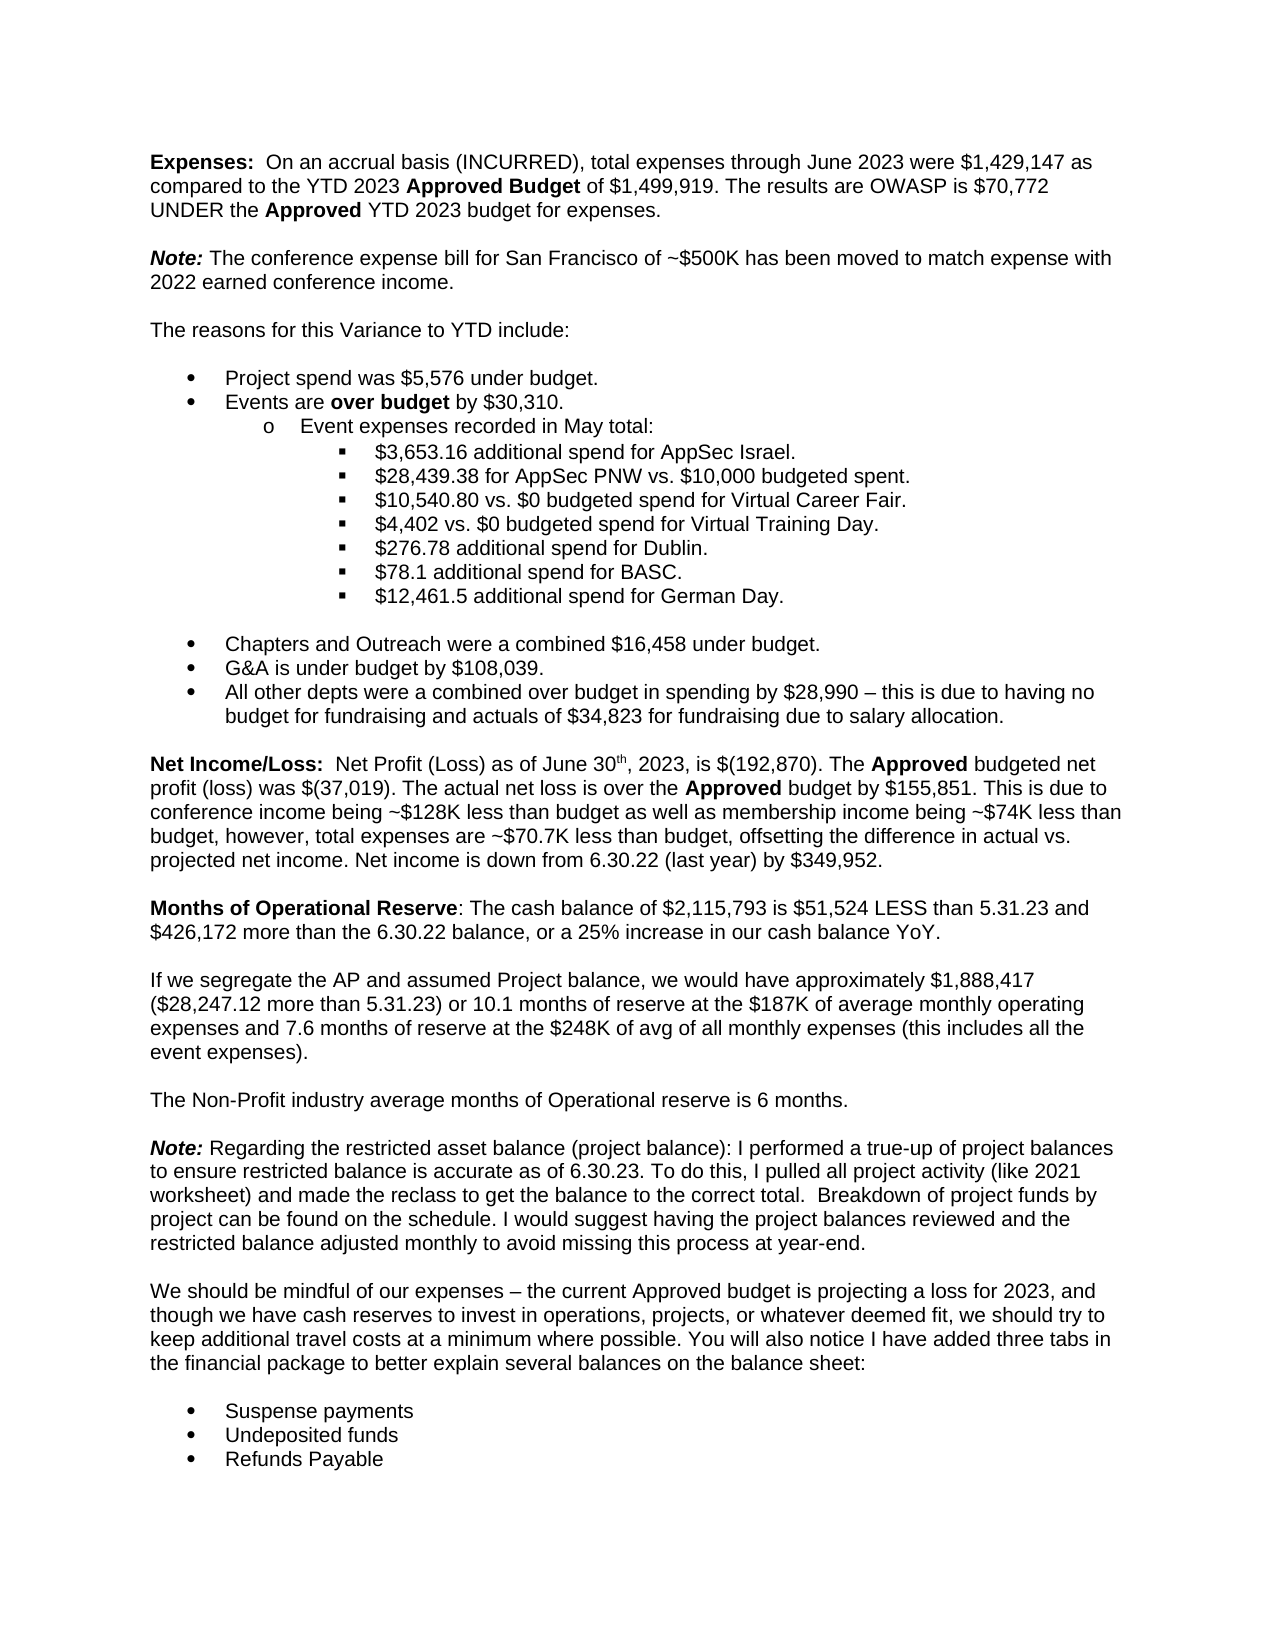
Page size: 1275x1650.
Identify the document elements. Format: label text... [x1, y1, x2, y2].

text The reasons for this Variance to YTD include: [150, 318, 1125, 342]
list Project spend was $5,576 under budget. [187, 366, 1125, 390]
list $3,653.16 additional spend for AppSec Israel. [337, 439, 1125, 464]
text Net Income/Loss: Net Profit (Loss) as of June 30th, 2023, is $(192,870). The Approved budgeted net profit (loss) was $(37,019). The actual net loss is over the Approved budget by $155,851. This is due to conference income being ~$128K less than budget as well as membership income being ~$74K less than budget, however, total expenses are ~$70.7K less than budget, offsetting the difference in actual vs. projected net income. Net income is down from 6.30.22 (last year) by $349,952. [150, 752, 1125, 872]
text Note: The conference expense bill for San Francisco of ~$500K has been moved to match expense with 2022 earned conference income. [150, 246, 1125, 294]
list $78.1 additional spend for BASC. [337, 560, 1125, 584]
text Expenses: On an accrual basis (INCURRED), total expenses through June 2023 were $1,429,147 as compared to the YTD 2023 Approved Budget of $1,499,919. The results are OWASP is $70,772 UNDER the Approved YTD 2023 budget for expenses. [150, 150, 1125, 222]
list $12,461.5 additional spend for German Day. [337, 584, 1125, 608]
list All other depts were a combined over budget in spending by $28,990 – this is due to having no budget for fundraising and actuals of $34,823 for fundraising due to salary allocation. [187, 680, 1125, 728]
text The Non-Profit industry average months of Operational reserve is 6 months. [150, 1087, 1125, 1111]
list $276.78 additional spend for Dublin. [337, 536, 1125, 560]
list Refunds Payable [187, 1447, 1125, 1471]
text Note: Regarding the restricted asset balance (project balance): I performed a true-up of project balances to ensure restricted balance is accurate as of 6.30.23. To do this, I pulled all project activity (like 2021 worksheet) and made the reclass to get the balance to the correct total. Breakdown of project funds by project can be found on the schedule. I would suggest having the project balances reviewed and the restricted balance adjusted monthly to avoid missing this process at year-end. [150, 1135, 1125, 1255]
list Events are over budget by $30,310. [187, 390, 1125, 414]
list Chapters and Outreach were a combined $16,458 under budget. [187, 632, 1125, 656]
list Undeposited funds [187, 1423, 1125, 1447]
list G&A is under budget by $108,039. [187, 656, 1125, 680]
list $28,439.38 for AppSec PNW vs. $10,000 budgeted spent. [337, 464, 1125, 488]
text If we segregate the AP and assumed Project balance, we would have approximately $1,888,417 ($28,247.12 more than 5.31.23) or 10.1 months of reserve at the $187K of average monthly operating expenses and 7.6 months of reserve at the $248K of avg of all monthly expenses (this includes all the event expenses). [150, 968, 1125, 1063]
text We should be mindful of our expenses – the current Approved budget is projecting a loss for 2023, and though we have cash reserves to invest in operations, projects, or whatever deemed fit, we should try to keep additional travel costs at a minimum where possible. You will also notice I have added three tabs in the financial package to better explain several balances on the balance sheet: [150, 1279, 1125, 1375]
list Suspense payments [187, 1399, 1125, 1423]
text Months of Operational Reserve: The cash balance of $2,115,793 is $51,524 LESS than 5.31.23 and $426,172 more than the 6.30.22 balance, or a 25% increase in our cash balance YoY. [150, 896, 1125, 944]
list Event expenses recorded in May total: [262, 414, 1125, 439]
list $4,402 vs. $0 budgeted spend for Virtual Training Day. [337, 512, 1125, 536]
list $10,540.80 vs. $0 budgeted spend for Virtual Career Fair. [337, 488, 1125, 512]
